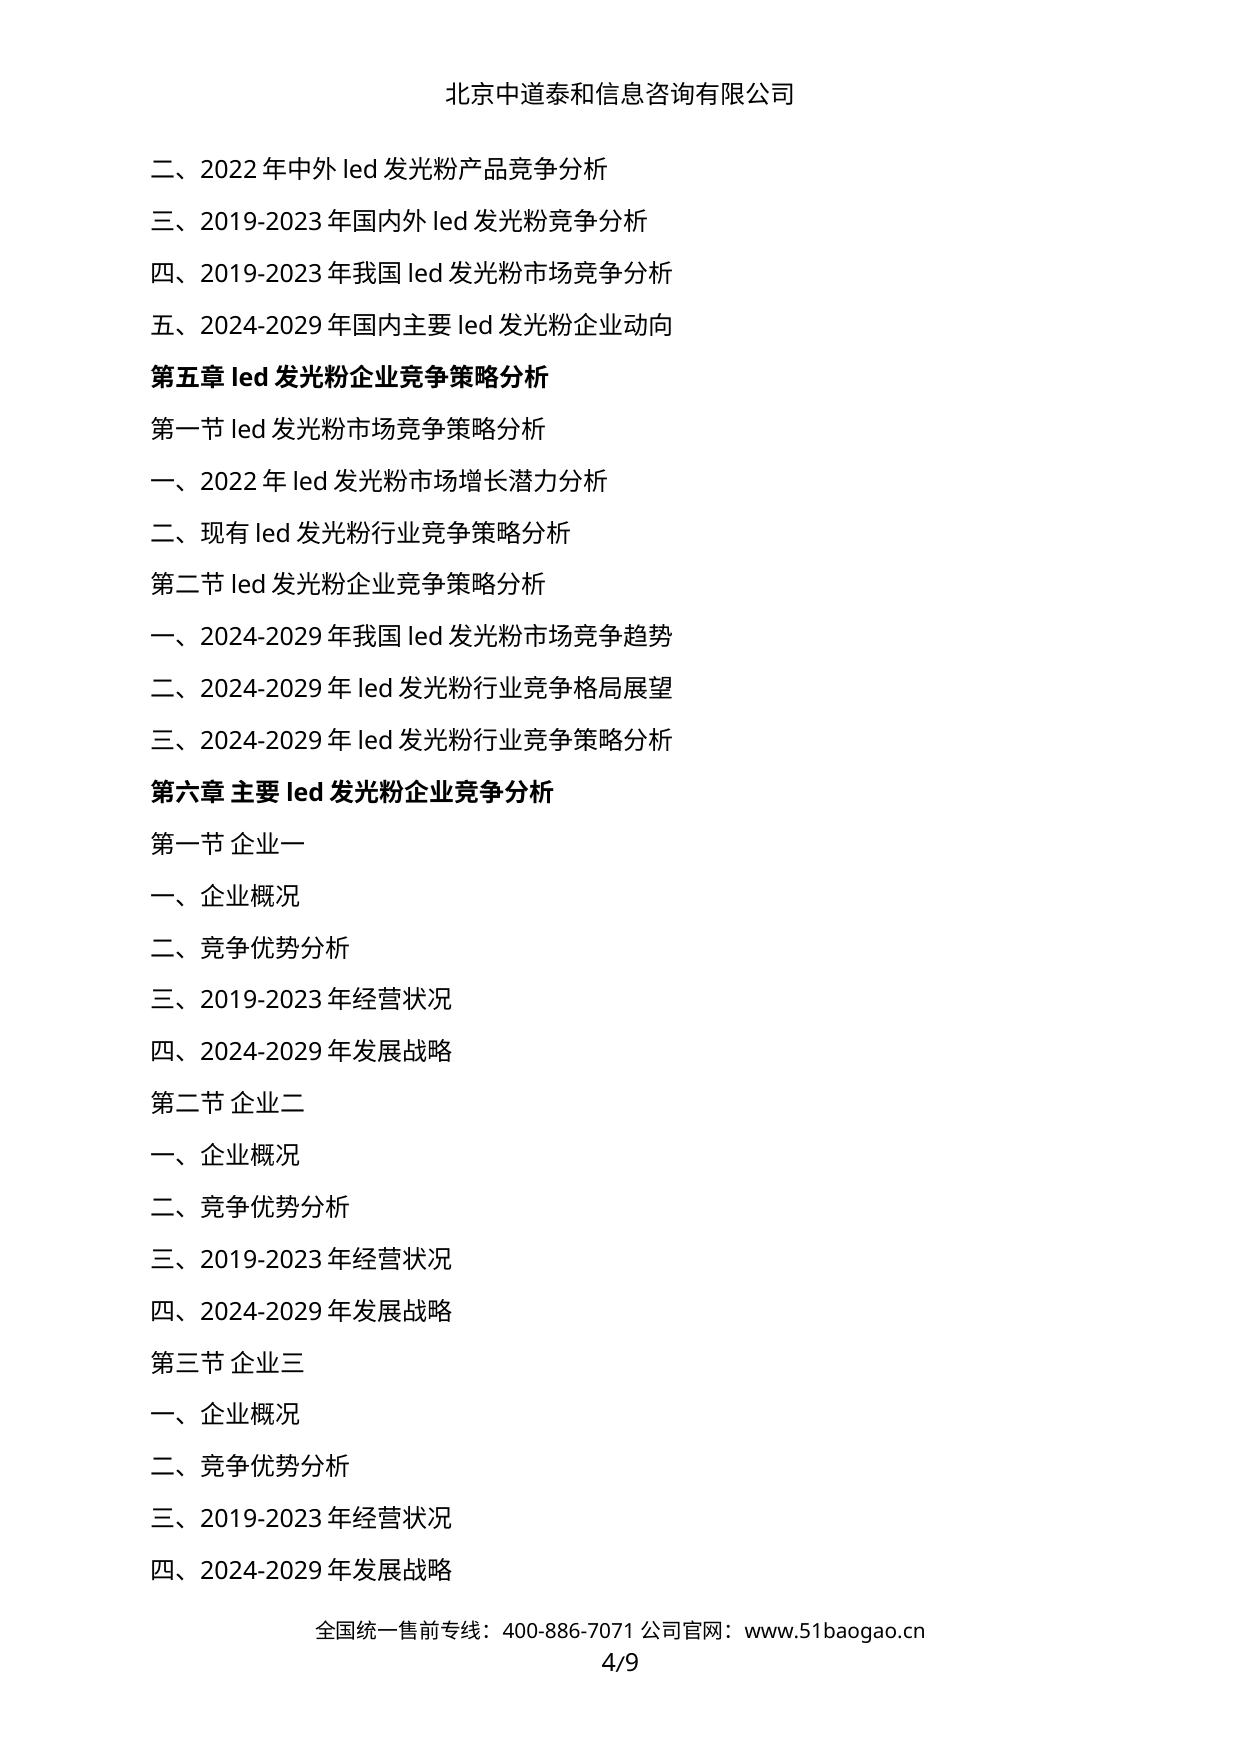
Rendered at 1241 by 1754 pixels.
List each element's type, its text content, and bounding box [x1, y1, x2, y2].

text 二、竞争优势分析 [150, 1447, 1090, 1483]
text 四、2019-2023年我国led发光粉市场竞争分析 [150, 254, 1090, 290]
text 二、竞争优势分析 [150, 928, 1090, 964]
text 第六章 主要led发光粉企业竞争分析 [150, 772, 1090, 809]
text 第一节 企业一 [150, 824, 1090, 861]
text 三、2019-2023年经营状况 [150, 1239, 1090, 1276]
text 第二节 企业二 [150, 1084, 1090, 1120]
text 四、2024-2029年发展战略 [150, 1032, 1090, 1068]
text 第五章 led发光粉企业竞争策略分析 [150, 357, 1090, 394]
text 三、2019-2023年国内外led发光粉竞争分析 [150, 202, 1090, 238]
text 一、2024-2029年我国led发光粉市场竞争趋势 [150, 617, 1090, 653]
text 三、2019-2023年经营状况 [150, 1499, 1090, 1535]
text 四、2024-2029年发展战略 [150, 1291, 1090, 1327]
text 二、竞争优势分析 [150, 1187, 1090, 1224]
text 五、2024-2029年国内主要led发光粉企业动向 [150, 306, 1090, 342]
text 二、2022年中外led发光粉产品竞争分析 [150, 150, 1090, 186]
text 二、2024-2029年led发光粉行业竞争格局展望 [150, 669, 1090, 705]
text 三、2019-2023年经营状况 [150, 980, 1090, 1016]
text 一、企业概况 [150, 1395, 1090, 1431]
text 三、2024-2029年led发光粉行业竞争策略分析 [150, 721, 1090, 757]
text 第一节 led发光粉市场竞争策略分析 [150, 409, 1090, 446]
text 一、2022年led发光粉市场增长潜力分析 [150, 461, 1090, 497]
text 第三节 企业三 [150, 1343, 1090, 1379]
text 一、企业概况 [150, 876, 1090, 912]
text 四、2024-2029年发展战略 [150, 1551, 1090, 1587]
text 二、现有led发光粉行业竞争策略分析 [150, 513, 1090, 549]
text 第二节 led发光粉企业竞争策略分析 [150, 565, 1090, 601]
text 一、企业概况 [150, 1136, 1090, 1172]
